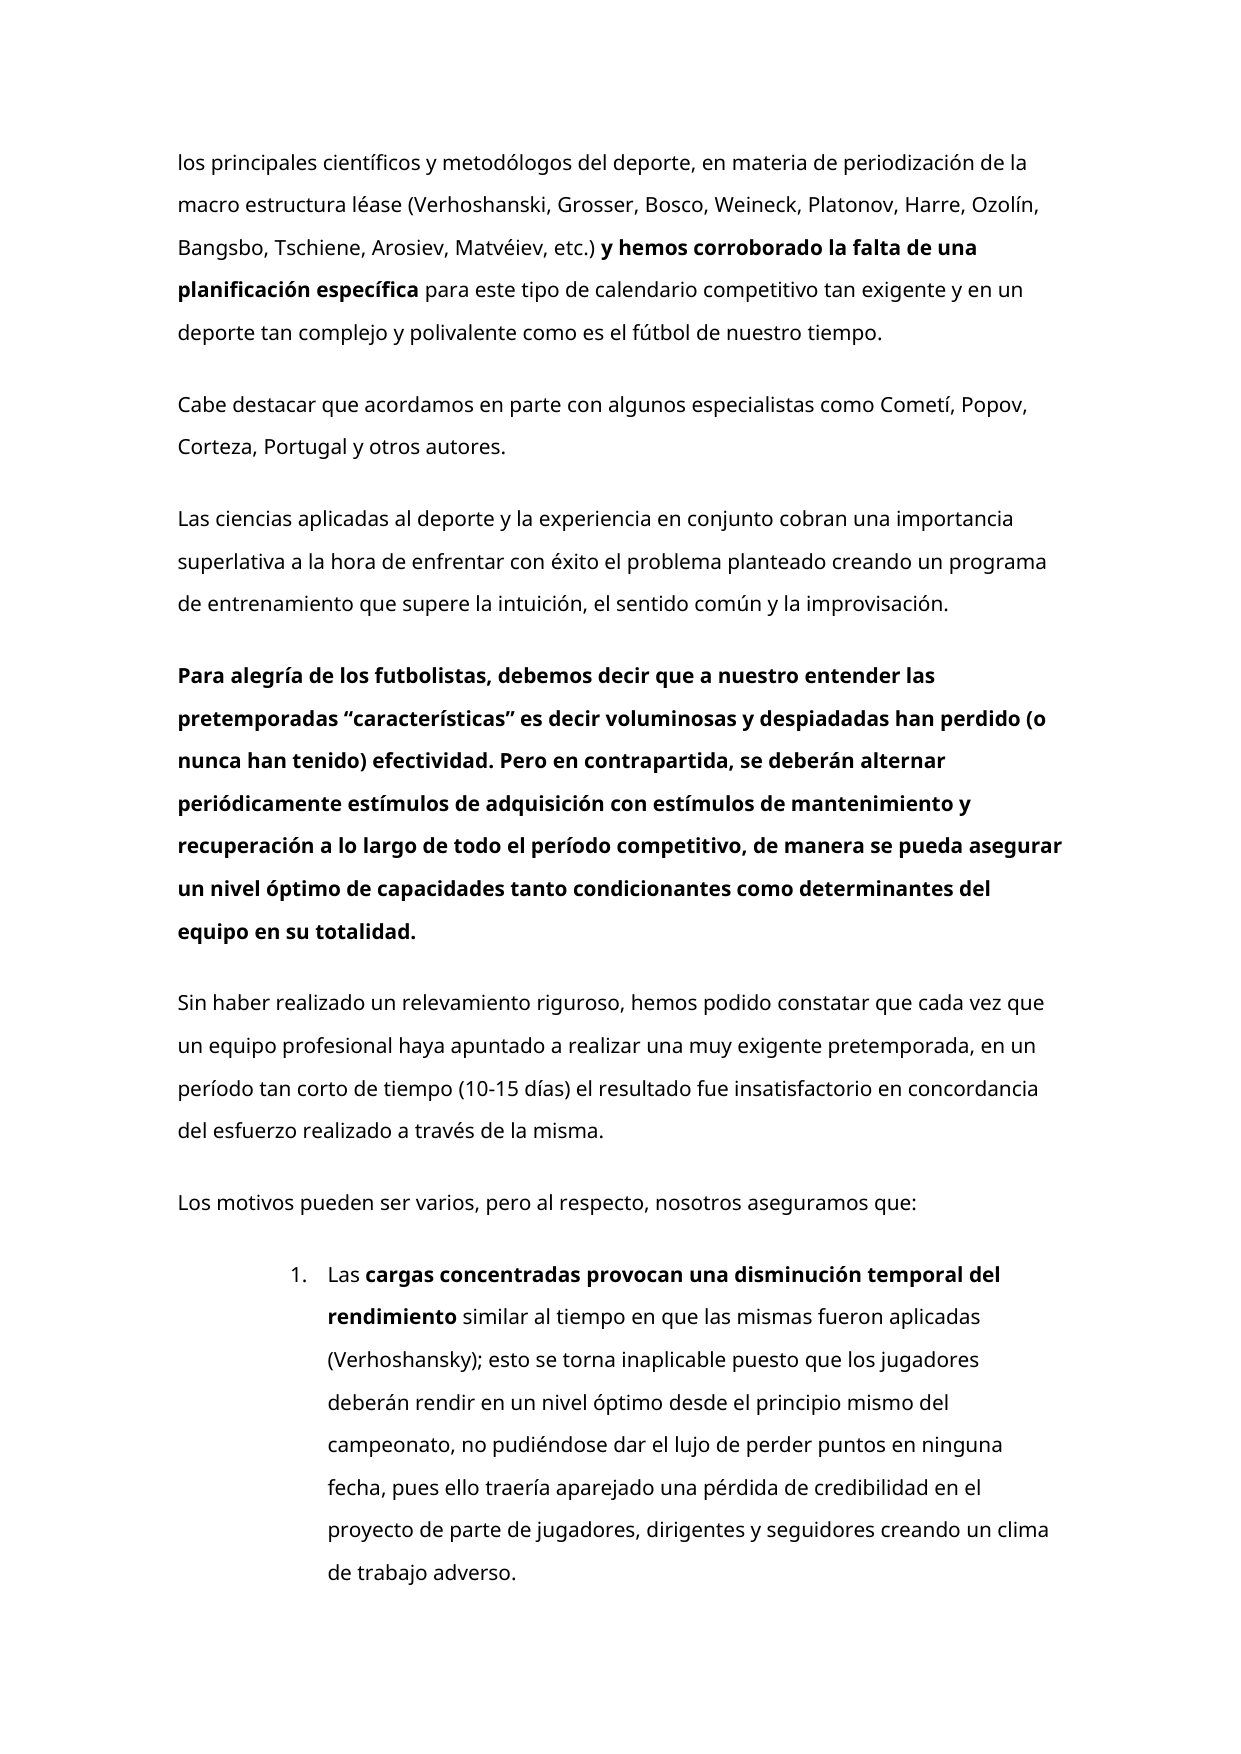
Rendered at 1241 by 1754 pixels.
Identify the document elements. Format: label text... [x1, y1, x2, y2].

text Ante la dificultad que representa el cumplimiento del calendario oficial de fútbol, por las razones antes mencionadas, hemos investigado en forma exploratoria las tendencias de los principales científicos y metodólogos del deporte, en materia de periodización de la macro estructura léase (Verhoshanski, Grosser, Bosco, Weineck, Platonov, Harre, Ozolín, Bangsbo, Tschiene, Arosiev, Matvéiev, etc.) y hemos corroborado la falta de una planificación específica para este tipo de calendario competitivo tan exigente y en un deporte tan complejo y polivalente como es el fútbol de nuestro tiempo. [177, 148, 1063, 432]
text Sin haber realizado un relevamiento riguroso, hemos podido constatar que cada vez que un equipo profesional haya apuntado a realizar una muy exigente pretemporada, en un período tan corto de tiempo (10-15 días) el resultado fue insatisfactorio en concordancia del esfuerzo realizado a través de la misma. [177, 1074, 1063, 1230]
text Los motivos pueden ser varios, pero al respecto, nosotros aseguramos que: [177, 1273, 1063, 1302]
text Cabe destacar que acordamos en parte con algunos especialistas como Cometí, Popov, Corteza, Portugal y otros autores. [177, 475, 1063, 546]
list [290, 1345, 1063, 1587]
text Las ciencias aplicadas al deporte y la experiencia en conjunto cobran una importancia superlativa a la hora de enfrentar con éxito el problema planteado creando un programa de entrenamiento que supere la intuición, el sentido común y la improvisación. [177, 589, 1063, 703]
text Para alegría de los futbolistas, debemos decir que a nuestro entender las pretemporadas “características” es decir voluminosas y despiadadas han perdido (o nunca han tenido) efectividad. Pero en contrapartida, se deberán alternar periódicamente estímulos de adquisición con estímulos de mantenimiento y recuperación a lo largo de todo el período competitivo, de manera se pueda asegurar un nivel óptimo de capacidades tanto condicionantes como determinantes del equipo en su totalidad. [177, 746, 1063, 1030]
